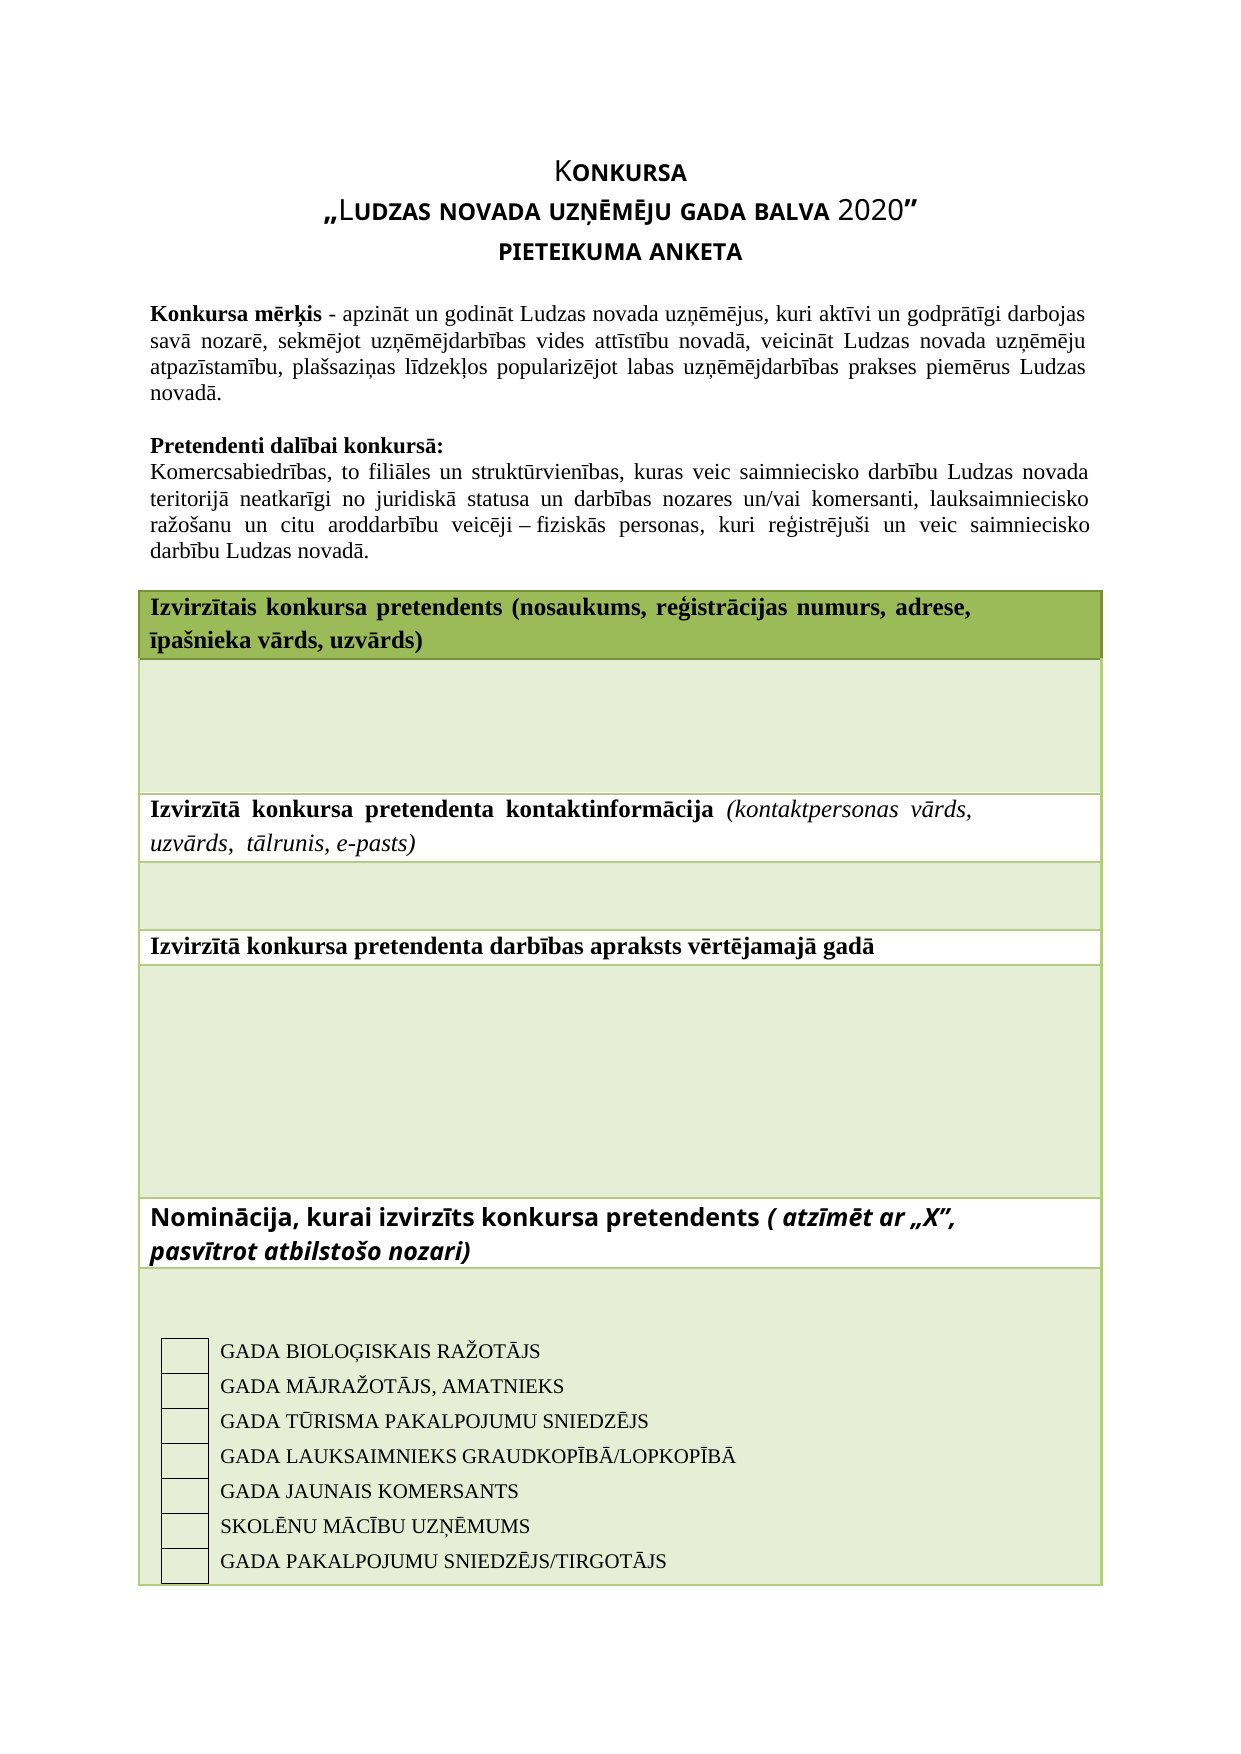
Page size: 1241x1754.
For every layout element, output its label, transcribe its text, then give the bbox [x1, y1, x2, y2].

table_cell [140, 966, 1100, 1197]
text Konkursa [150, 150, 1090, 190]
table_cell Izvirzītā konkursa pretendenta kontaktinformācija (kontaktpersonas vārds, uzvārds, tālrunis, e-pasts) [140, 795, 1100, 861]
table_header Izvirzītais konkursa pretendents (nosaukums, reģistrācijas numurs, adrese, īpašnieka vārds, uzvārds) [140, 592, 1100, 658]
table_cell [140, 1269, 1100, 1584]
text Konkursa mērķis - apzināt un godināt Ludzas novada uzņēmējus, kuri aktīvi un godprātīgi darbojas savā nozarē, sekmējot uzņēmējdarbības vides attīstību novadā, veicināt Ludzas novada uzņēmēju atpazīstamību, plašsaziņas līdzekļos popularizējot labas uzņēmējdarbības prakses piemērus Ludzas novadā. [150, 300, 1086, 406]
text Komercsabiedrības, to filiāles un struktūrvienības, kuras veic saimniecisko darbību Ludzas novada teritorijā neatkarīgi no juridiskā statusa un darbības nozares un/vai komersanti, lauksaimniecisko ražošanu un citu aroddarbību veicēji – fiziskās personas, kuri reģistrējuši un veic saimniecisko darbību Ludzas novadā. [150, 458, 1090, 564]
table_cell [140, 660, 1100, 792]
text Pretendenti dalībai konkursā: [150, 432, 1090, 458]
table_cell Izvirzītā konkursa pretendenta darbības apraksts vērtējamajā gadā [140, 931, 1100, 964]
table_cell Nominācija, kurai izvirzīts konkursa pretendents ( atzīmēt ar „X”, pasvītrot atbilstošo nozari) [140, 1199, 1100, 1267]
text „Ludzas novada uzņēmēju gada balva 2020” [150, 190, 1090, 229]
text pieteikuma anketa [150, 229, 1090, 269]
table_cell [140, 863, 1100, 929]
